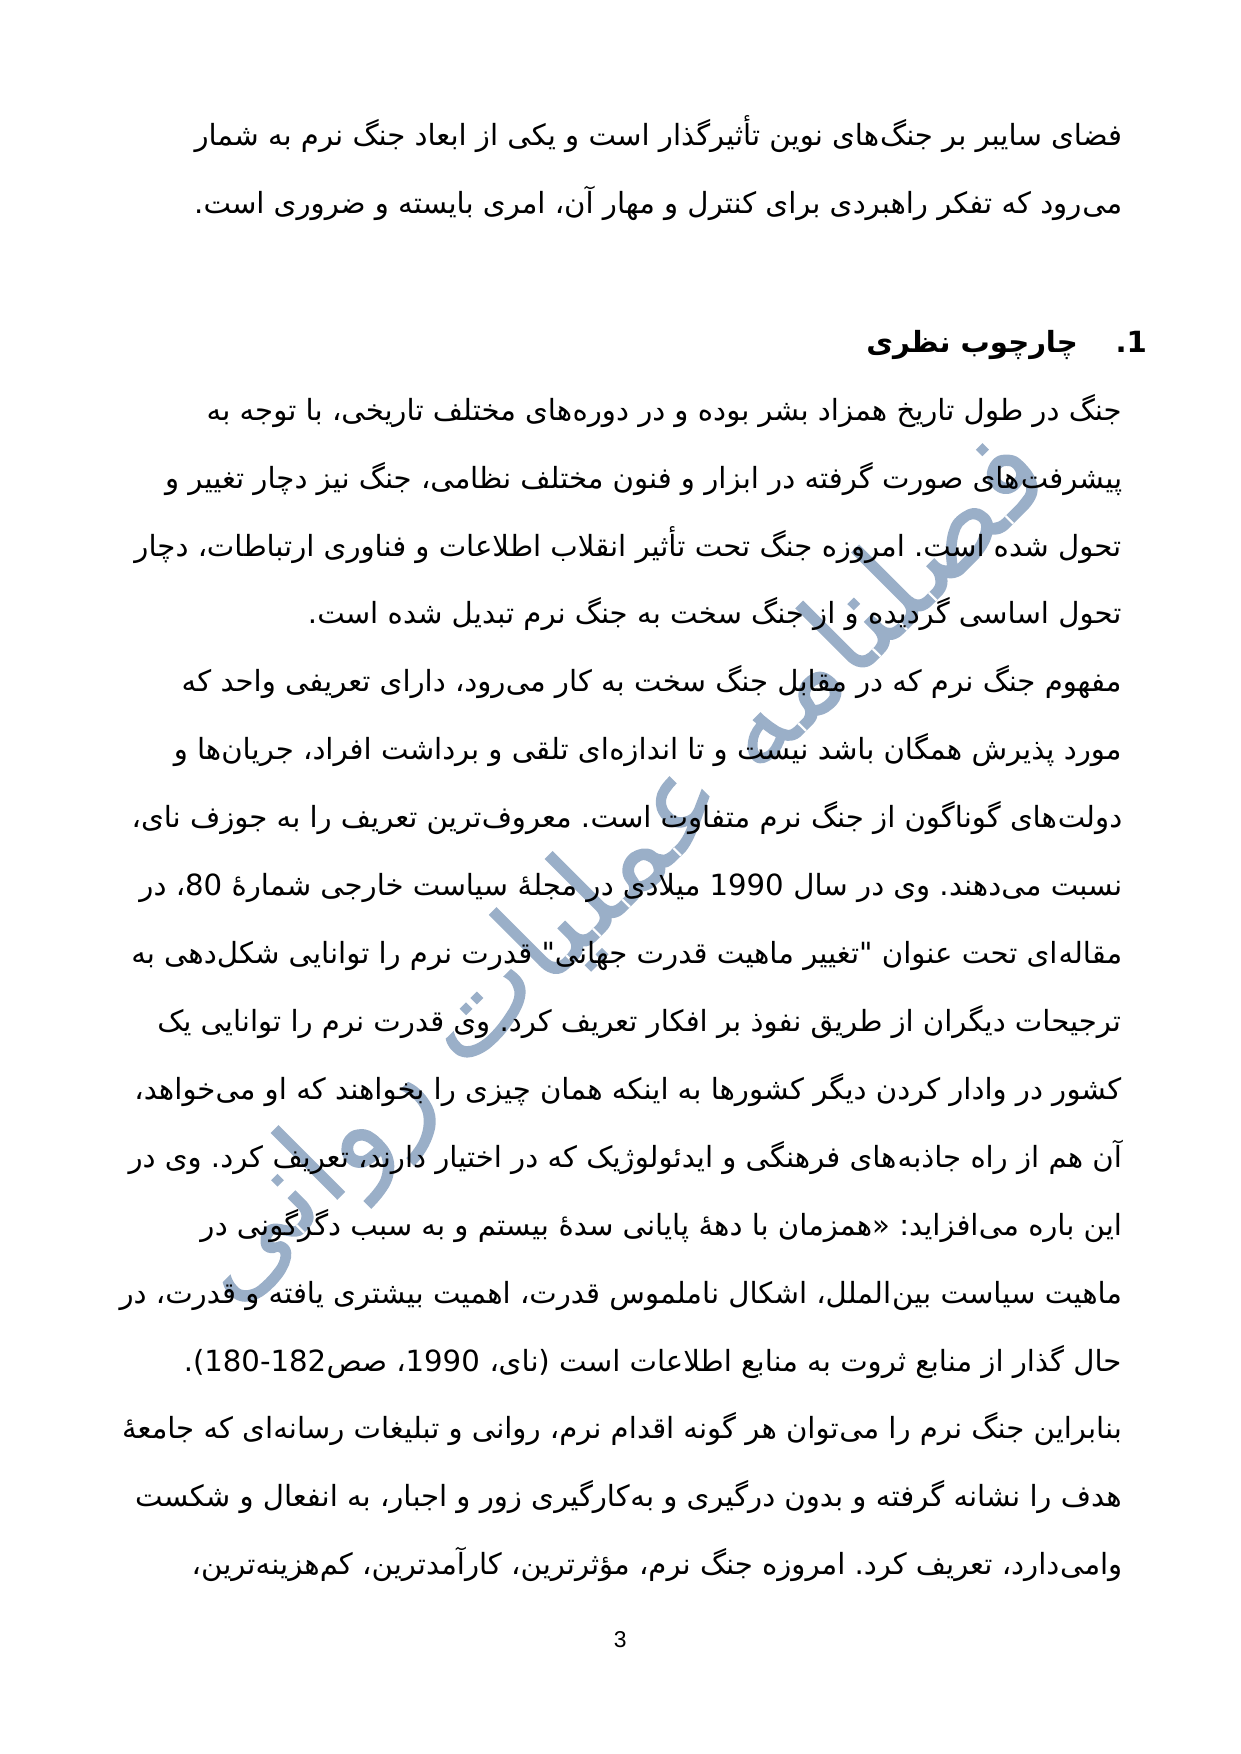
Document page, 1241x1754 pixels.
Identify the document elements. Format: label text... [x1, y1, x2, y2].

list چارچوب نظری [118, 325, 1115, 359]
text مفهوم جنگ نرم که در مقابل جنگ سخت به کار می‌رود، دارای تعریفی واحد که مورد پذیرش همگان باشد نیست و تا اندازه‌ای تلقی و برداشت افراد، جریان‌ها و دولت‌های گوناگون از جنگ نرم متفاوت است. معروف‌ترین تعریف را به جوزف نای، نسبت می‌دهند. وی در سال 1990 میلادی در مجلۀ سیاست خارجی شمارۀ 80، در مقاله‌ای تحت عنوان "تغییر ماهیت قدرت جهانی" قدرت نرم را توانایی شکل‌دهی به ترجیحات دیگران از طریق نفوذ بر افکار تعریف کرد. وی قدرت نرم را توانایی یک کشور در وادار کردن دیگر کشورها به اینکه همان چیزی را بخواهند که او می‌خواهد، آن هم از راه جاذبه‌های فرهنگی و ایدئولوژیک که در اختیار دارند، تعریف کرد. وی در این باره می‌افزاید: «همزمان با دهۀ پایانی سدۀ بیستم و به سبب دگرگونی در ماهیت سیاست بین‌الملل، اشکال ناملموس قدرت، اهمیت بیشتری یافته و قدرت، در حال گذار از منابع ثروت به منابع اطلاعات است (نای، 1990، صص182-180). [118, 665, 1122, 1378]
text جنگ در طول تاریخ همزاد بشر بوده و در دوره‌های مختلف تاریخی، با توجه به پیشرفت‌های صورت گرفته در ابزار و فنون مختلف نظامی، جنگ نیز دچار تغییر و تحول شده است. امروزه جنگ تحت تأثیر انقلاب اطلاعات و فناوری ارتباطات، دچار تحول اساسی گردیده و از جنگ سخت به جنگ نرم تبدیل شده است. [118, 393, 1122, 631]
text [118, 118, 1122, 220]
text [118, 1412, 1122, 1582]
